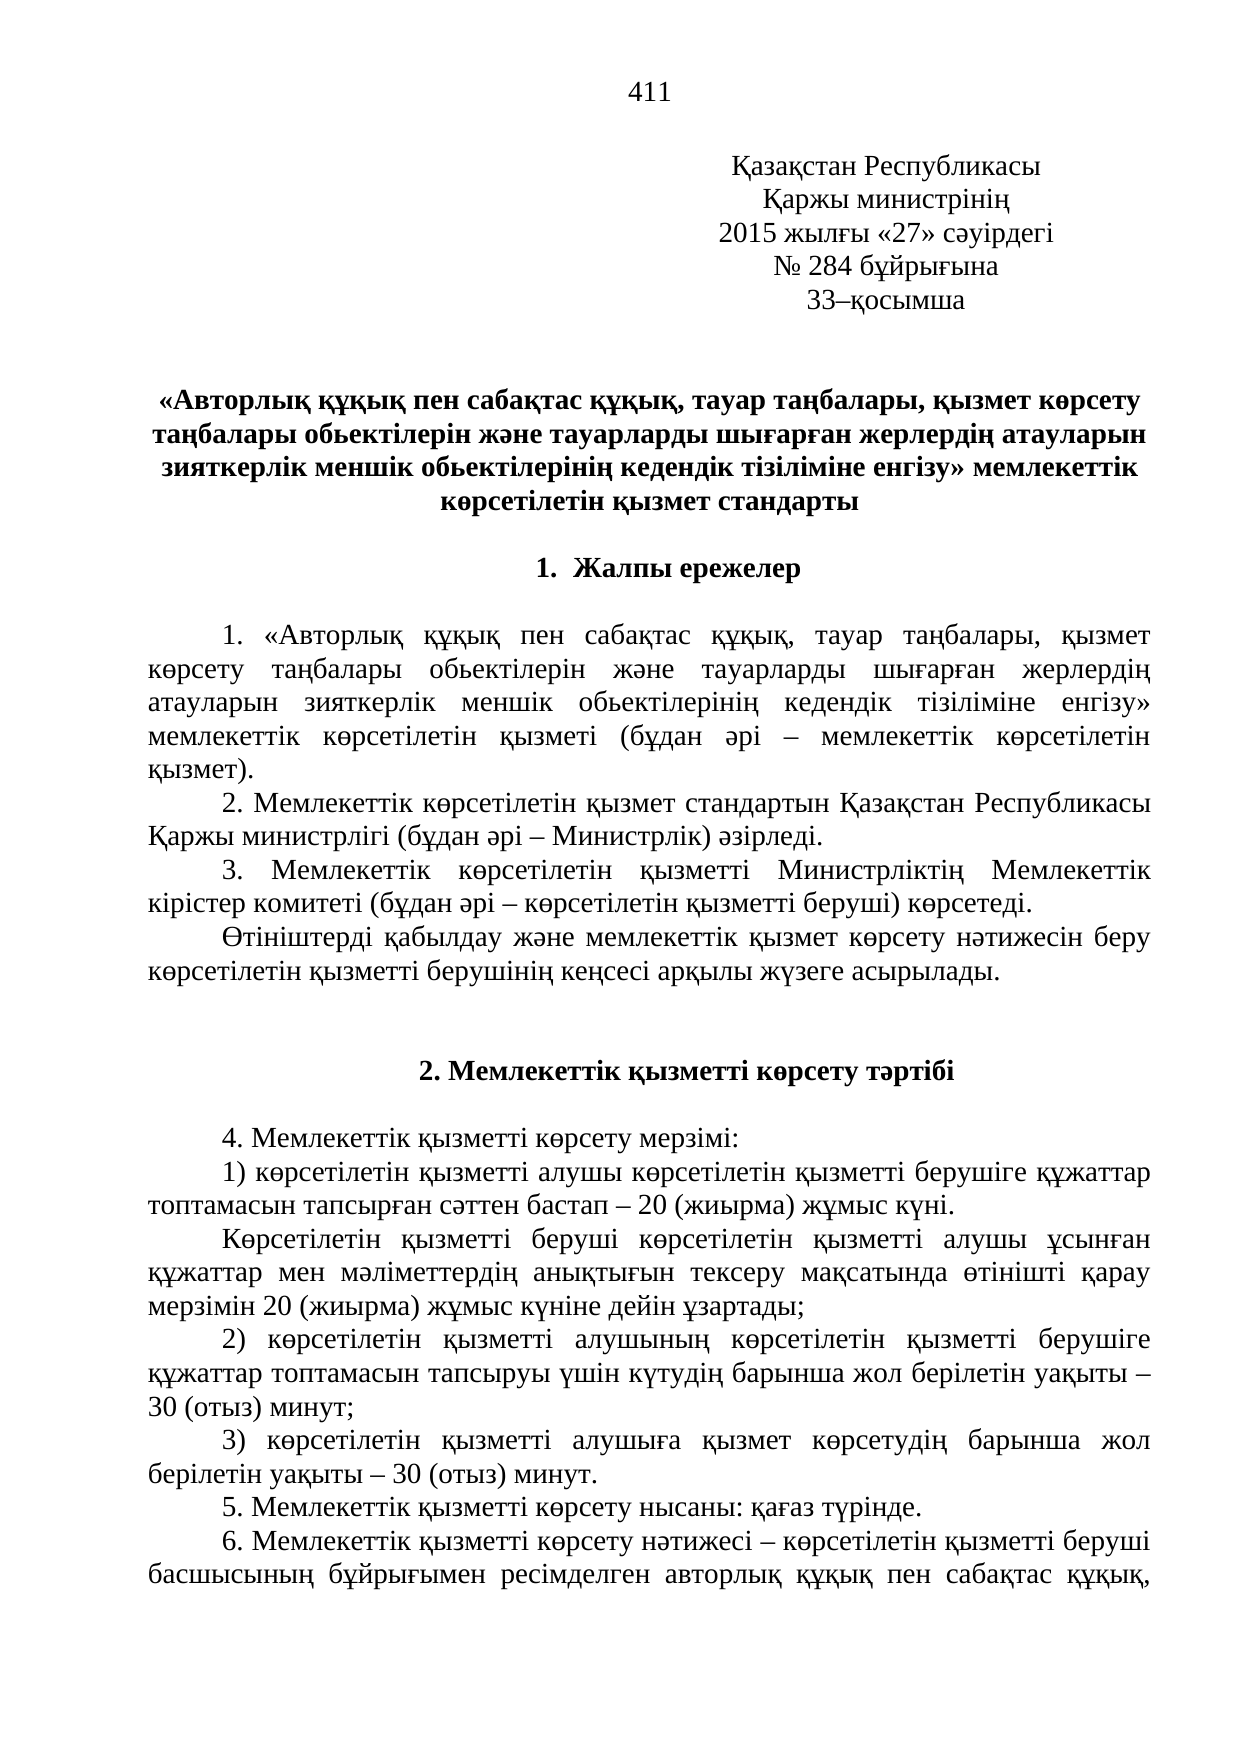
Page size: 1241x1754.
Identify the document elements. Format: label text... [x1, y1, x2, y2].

text 33–қосымша [620, 282, 1152, 315]
text 3. Мемлекеттік көрсетілетін қызметті Министрліктің Мемлекеттік кірістер комитеті (бұдан әрі – көрсетілетін қызметті беруші) көрсетеді. [148, 852, 1152, 919]
text Қазақстан Республикасы [620, 148, 1152, 181]
text 2. Мемлекеттік қызметті көрсету тәртібі [148, 1053, 1152, 1087]
text 1) көрсетілетін қызметті алушы көрсетілетін қызметті берушіге құжаттар топтамасын тапсырған сәттен бастап – 20 (жиырма) жұмыс күні. [148, 1154, 1152, 1221]
text 1. «Авторлық құқық пен сабақтас құқық, тауар таңбалары, қызмет көрсету таңбалары обьектілерін және тауарларды шығарған жерлердің атауларын зияткерлік меншік обьектілерінің кедендік тізіліміне енгізу» мемлекеттік көрсетілетін қызметі (бұдан әрі – мемлекеттік көрсетілетін қызмет). [148, 617, 1152, 785]
text 5. Мемлекеттік қызметті көрсету нысаны: қағаз түрінде. [148, 1489, 1152, 1523]
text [148, 1523, 1152, 1590]
text 2015 жылғы «27» сәуірдегі [620, 215, 1152, 248]
text Көрсетілетін қызметті беруші көрсетілетін қызметті алушы ұсынған құжаттар мен мәлiметтердiң анықтығын тексеру мақсатында өтінішті қарау мерзімін 20 (жиырма) жұмыс күніне дейін ұзартады; [148, 1221, 1152, 1322]
text 4. Мемлекеттік қызметті көрсету мерзімі: [148, 1120, 1152, 1154]
text Қаржы министрінің [620, 181, 1152, 215]
text 3) көрсетілетін қызметті алушыға қызмет көрсетудің барынша жол берілетін уақыты – 30 (отыз) минут. [148, 1422, 1152, 1489]
text 2) көрсетілетін қызметті алушының көрсетілетін қызметті берушіге құжаттар топтамасын тапсыруы үшін күтудің барынша жол берілетін уақыты – 30 (отыз) минут; [148, 1322, 1152, 1422]
text № 284 бұйрығына [620, 248, 1152, 282]
text Өтініштерді қабылдау және мемлекеттік қызмет көрсету нәтижесін беру көрсетілетін қызметті берушінің кеңсесі арқылы жүзеге асырылады. [148, 919, 1152, 986]
text 2. Мемлекеттік көрсетілетін қызмет стандартын Қазақстан Республикасы Қаржы министрлігі (бұдан әрі – Министрлік) әзірледі. [148, 785, 1152, 852]
list Жалпы ережелер [185, 550, 1152, 584]
text «Авторлық құқық пен сабақтас құқық, тауар таңбалары, қызмет көрсету таңбалары обьектілерін және тауарларды шығарған жерлердің атауларын зияткерлік меншік обьектілерінің кедендік тізіліміне енгізу» мемлекеттік көрсетілетін қызмет стандарты [148, 382, 1152, 517]
